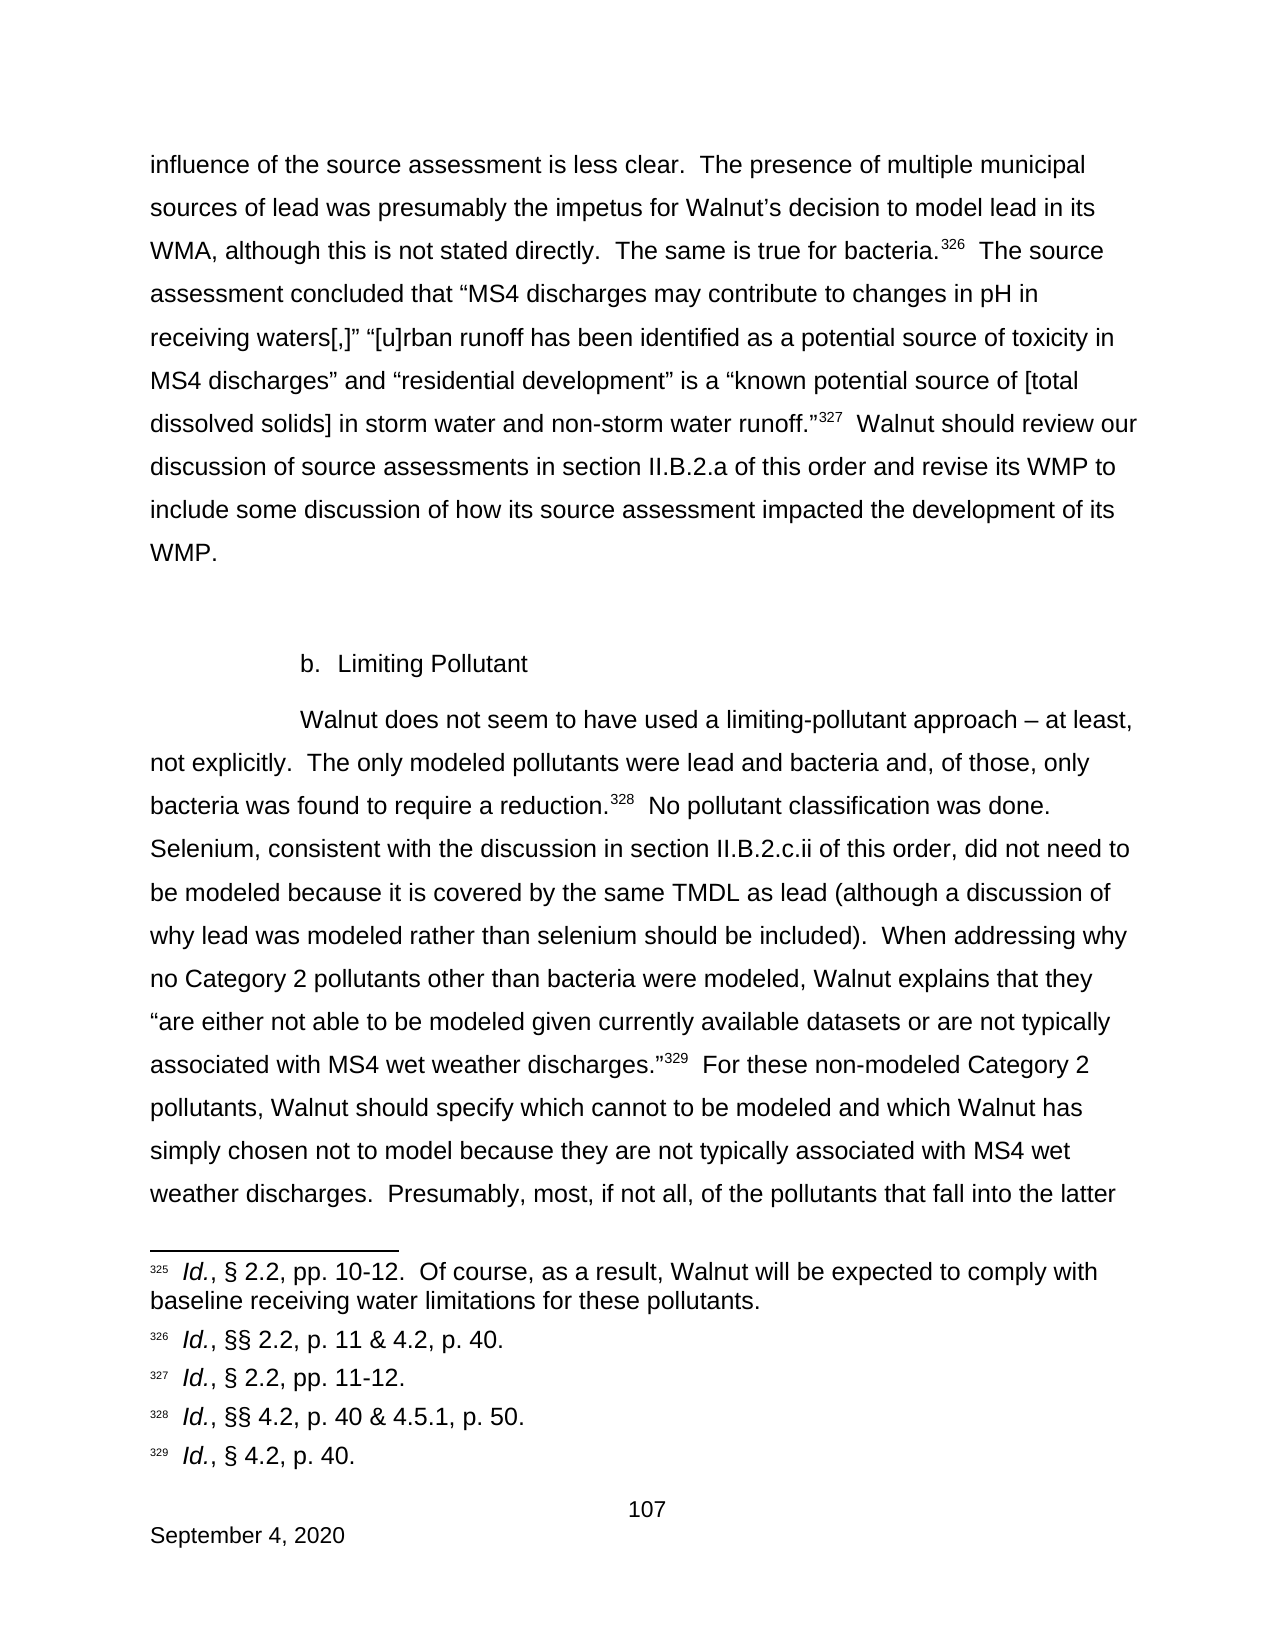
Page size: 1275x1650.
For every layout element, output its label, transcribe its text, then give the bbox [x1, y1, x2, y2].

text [150, 150, 1144, 567]
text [150, 705, 1144, 1208]
subtitle b. Limiting Pollutant [300, 649, 1144, 678]
